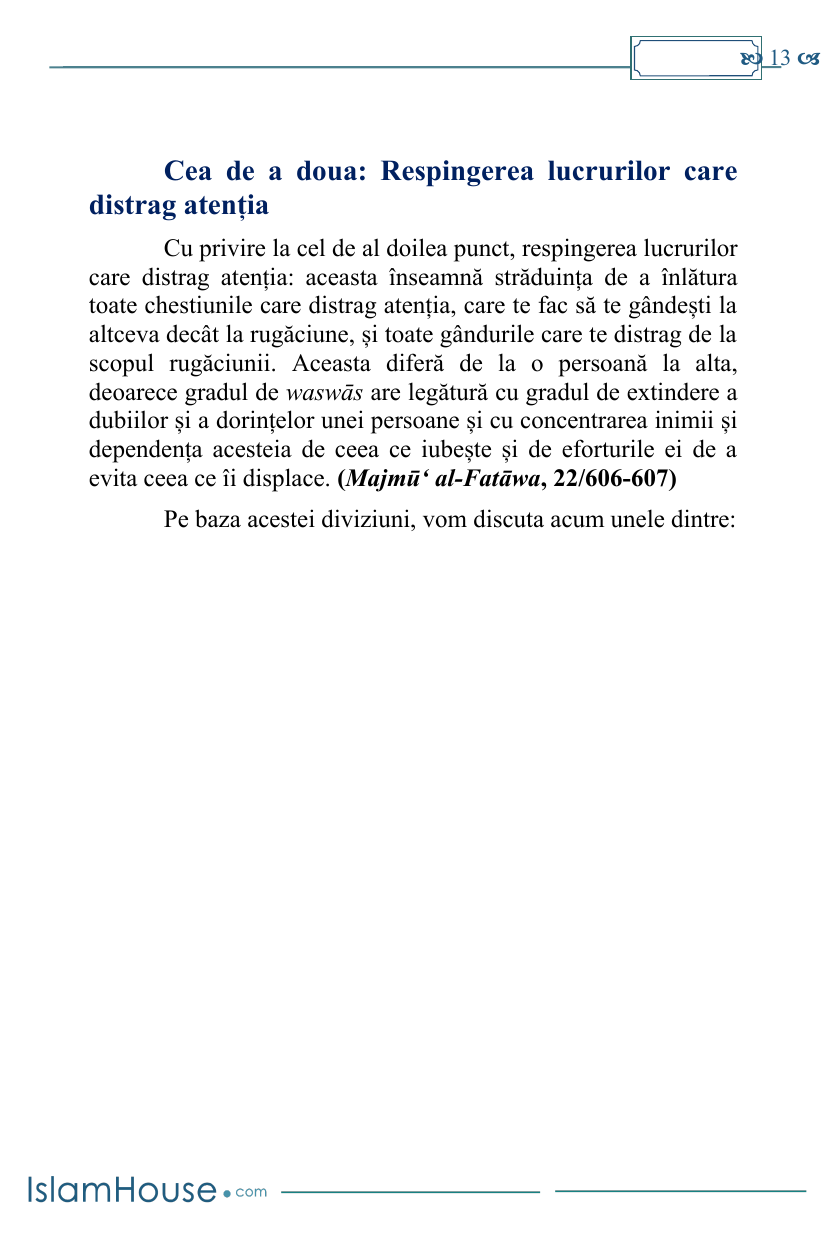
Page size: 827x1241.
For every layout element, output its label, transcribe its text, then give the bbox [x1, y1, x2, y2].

text Cu privire la cel de al doilea punct, respingerea lucrurilor care distrag atenția: aceasta înseamnă străduința de a înlătura toate chestiunile care distrag atenția, care te fac să te gândești la altceva decât la rugăciune, și toate gândurile care te distrag de la scopul rugăciunii. Aceasta diferă de la o persoană la alta, deoarece gradul de waswās are legătură cu gradul de extindere a dubiilor și a dorințelor unei persoane și cu concentrarea inimii și dependența acesteia de ceea ce iubește și de eforturile ei de a evita ceea ce îi displace. (Majmū‘ al-Fatāwa, 22/606-607) [89, 233, 738, 492]
picture [20, 1171, 541, 1209]
text Pe baza acestei diviziuni, vom discuta acum unele dintre: [89, 504, 738, 533]
text Cea de a doua: Respingerea lucrurilor care distrag atenția [89, 153, 738, 221]
picture [548, 1170, 807, 1208]
